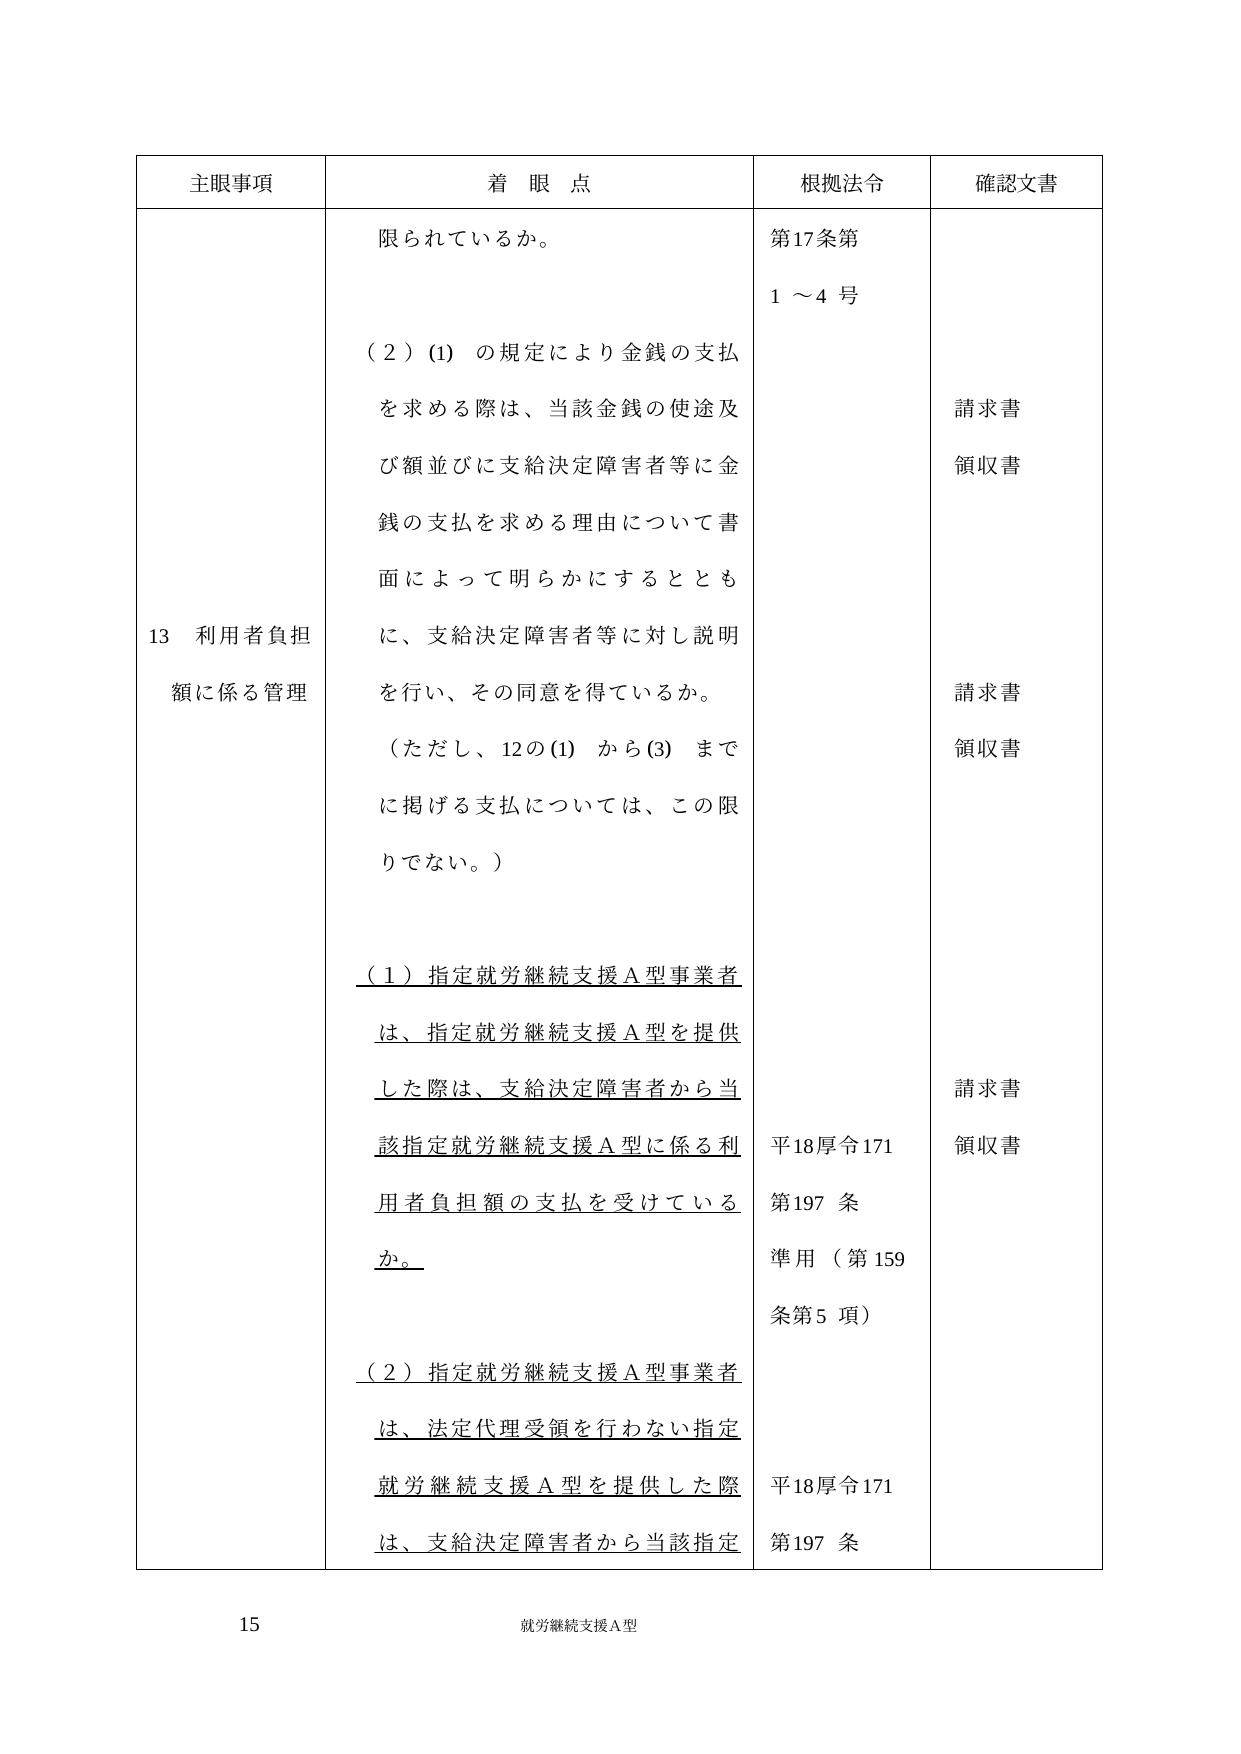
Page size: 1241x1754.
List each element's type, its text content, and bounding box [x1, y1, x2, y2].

table_header 着 眼 点 [326, 156, 753, 208]
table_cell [931, 209, 1102, 1569]
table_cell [137, 209, 325, 1569]
table_header 確認文書 [931, 156, 1102, 208]
table_header 主眼事項 [137, 156, 325, 208]
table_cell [326, 209, 753, 1569]
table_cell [754, 209, 930, 1569]
table_header 根拠法令 [754, 156, 930, 208]
